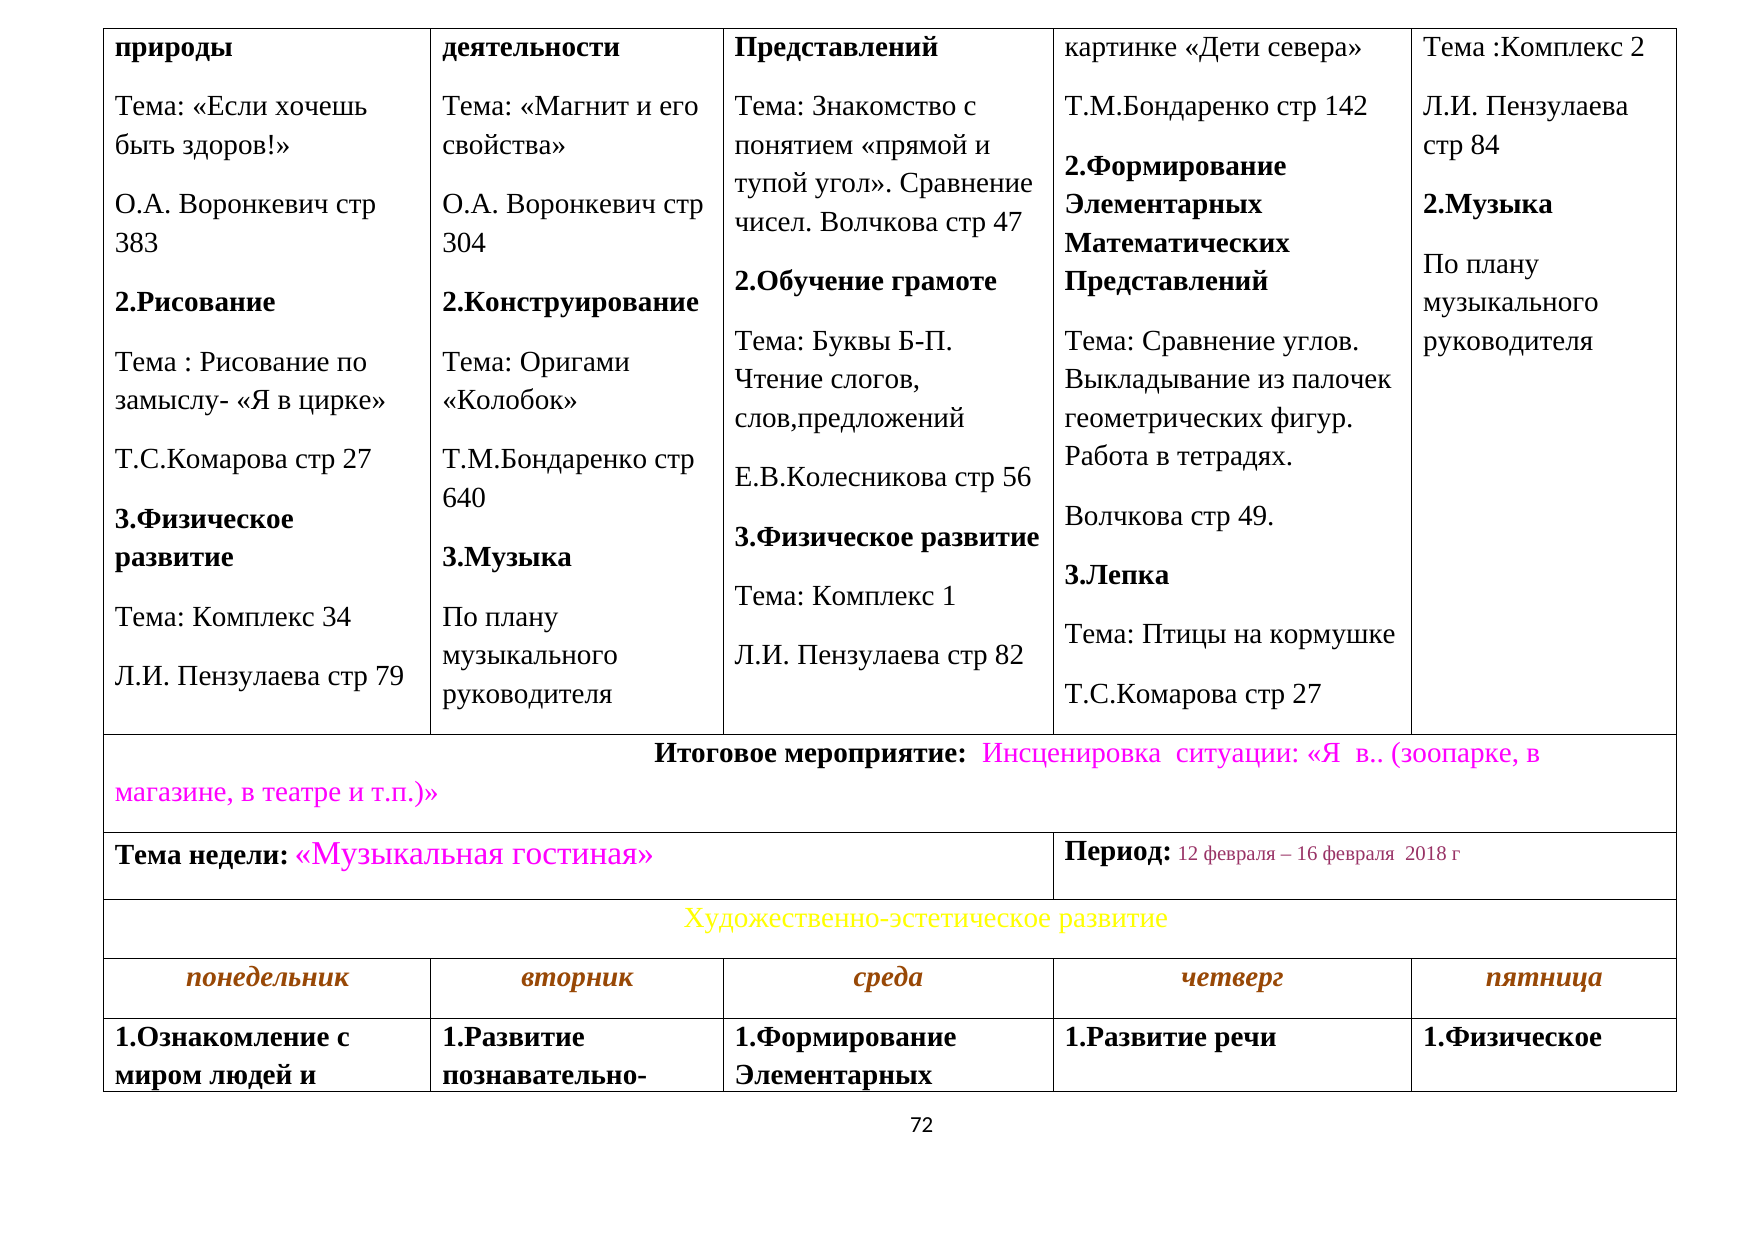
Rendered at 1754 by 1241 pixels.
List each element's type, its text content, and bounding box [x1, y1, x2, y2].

table_cell пятница [1412, 959, 1676, 1018]
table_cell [104, 29, 430, 734]
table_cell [1412, 1019, 1676, 1091]
table_cell Художественно-эстетическое развитие [104, 900, 1676, 958]
table_cell Тема недели: «Музыкальная гостиная» [104, 833, 1053, 899]
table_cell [1412, 29, 1676, 734]
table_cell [1054, 29, 1411, 734]
table_cell четверг [1054, 959, 1411, 1018]
table_cell вторник [431, 959, 723, 1018]
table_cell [431, 1019, 723, 1091]
table_cell понедельник [104, 959, 430, 1018]
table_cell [104, 1019, 430, 1091]
table_cell Итоговое мероприятие: Инсценировка ситуации: «Я в.. (зоопарке, в магазине, в театре и т.п.)» [104, 735, 1676, 832]
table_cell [1054, 1019, 1411, 1091]
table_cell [431, 29, 723, 734]
table_cell среда [724, 959, 1053, 1018]
table_cell Период: 12 февраля – 16 февраля 2018 г [1054, 833, 1676, 899]
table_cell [724, 29, 1053, 734]
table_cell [724, 1019, 1053, 1091]
